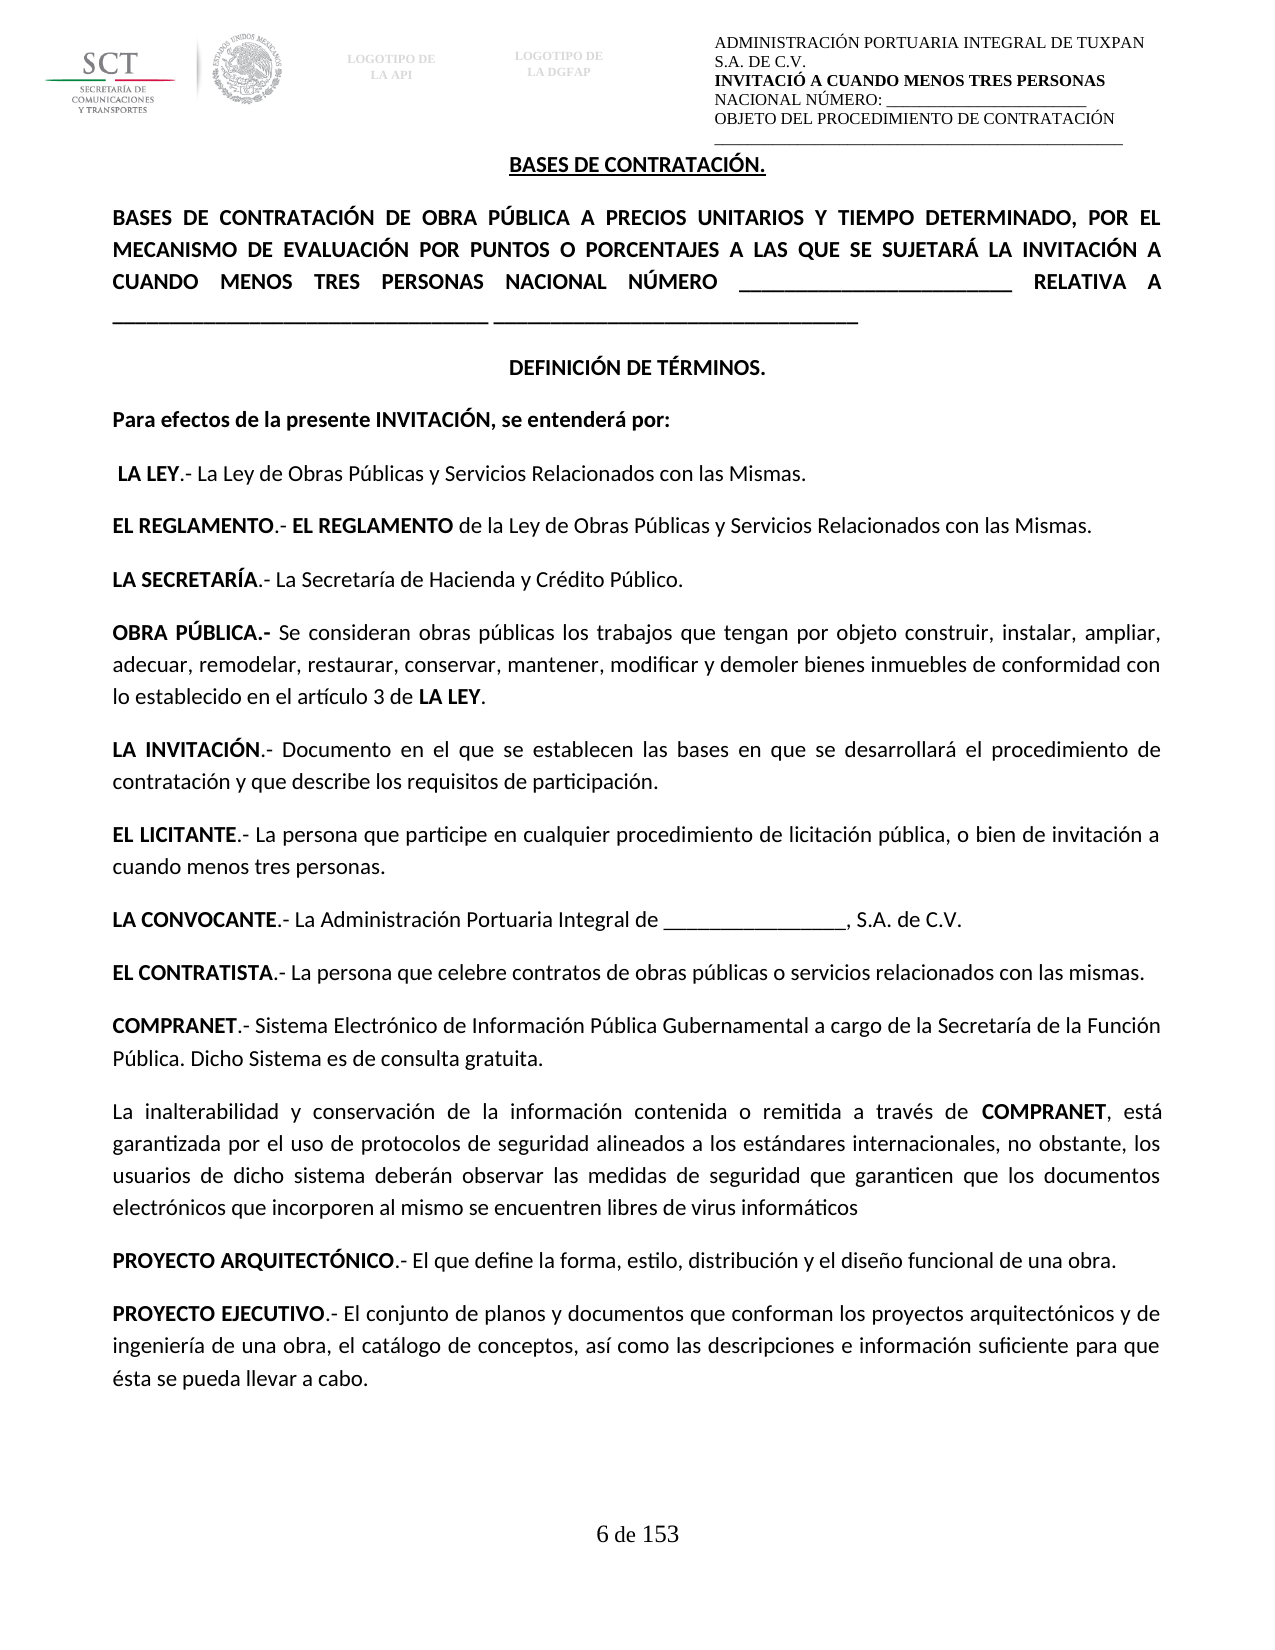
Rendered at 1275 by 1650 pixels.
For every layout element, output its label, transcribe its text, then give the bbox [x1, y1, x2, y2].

text BASES DE CONTRATACIÓN DE OBRA PÚBLICA A PRECIOS UNITARIOS Y TIEMPO DETERMINADO, POR EL MECANISMO DE EVALUACIÓN POR PUNTOS O PORCENTAJES A LAS QUE SE SUJETARÁ LA INVITACIÓN A CUANDO MENOS TRES PERSONAS NACIONAL NÚMERO ________________________ RELATIVA A _________________________________ ________________________________ [112, 203, 1162, 328]
picture [32, 21, 289, 117]
text LA INVITACIÓN.- Documento en el que se establecen las bases en que se desarrollará el procedimiento de contratación y que describe los requisitos de participación. [112, 735, 1162, 795]
text LA CONVOCANTE.- La Administración Portuaria Integral de ________________, S.A. de C.V. [112, 906, 1162, 933]
text PROYECTO EJECUTIVO.- El conjunto de planos y documentos que conforman los proyectos arquitectónicos y de ingeniería de una obra, el catálogo de conceptos, así como las descripciones e información suficiente para que ésta se pueda llevar a cabo. [112, 1299, 1162, 1392]
text Para efectos de la presente INVITACIÓN, se entenderá por: [112, 406, 1162, 434]
text La inalterabilidad y conservación de la información contenida o remitida a través de COMPRANET, está garantizada por el uso de protocolos de seguridad alineados a los estándares internacionales, no obstante, los usuarios de dicho sistema deberán observar las medidas de seguridad que garanticen que los documentos electrónicos que incorporen al mismo se encuentren libres de virus informáticos [112, 1097, 1162, 1221]
text DEFINICIÓN DE TÉRMINOS. [112, 353, 1162, 381]
text BASES DE CONTRATACIÓN. [112, 150, 1162, 178]
text EL REGLAMENTO.- EL REGLAMENTO de la Ley de Obras Públicas y Servicios Relacionados con las Mismas. [112, 512, 1162, 540]
text EL CONTRATISTA.- La persona que celebre contratos de obras públicas o servicios relacionados con las mismas. [112, 958, 1162, 987]
text OBRA PÚBLICA.- Se consideran obras públicas los trabajos que tengan por objeto construir, instalar, ampliar, adecuar, remodelar, restaurar, conservar, mantener, modificar y demoler bienes inmuebles de conformidad con lo establecido en el artículo 3 de LA LEY. [112, 618, 1162, 710]
text LA SECRETARÍA.- La Secretaría de Hacienda y Crédito Público. [112, 565, 1162, 593]
text EL LICITANTE.- La persona que participe en cualquier procedimiento de licitación pública, o bien de invitación a cuando menos tres personas. [112, 820, 1162, 881]
text PROYECTO ARQUITECTÓNICO.- El que define la forma, estilo, distribución y el diseño funcional de una obra. [112, 1246, 1162, 1274]
text COMPRANET.- Sistema Electrónico de Información Pública Gubernamental a cargo de la Secretaría de la Función Pública. Dicho Sistema es de consulta gratuita. [112, 1012, 1162, 1072]
text LA LEY.- La Ley de Obras Públicas y Servicios Relacionados con las Mismas. [112, 459, 1162, 487]
